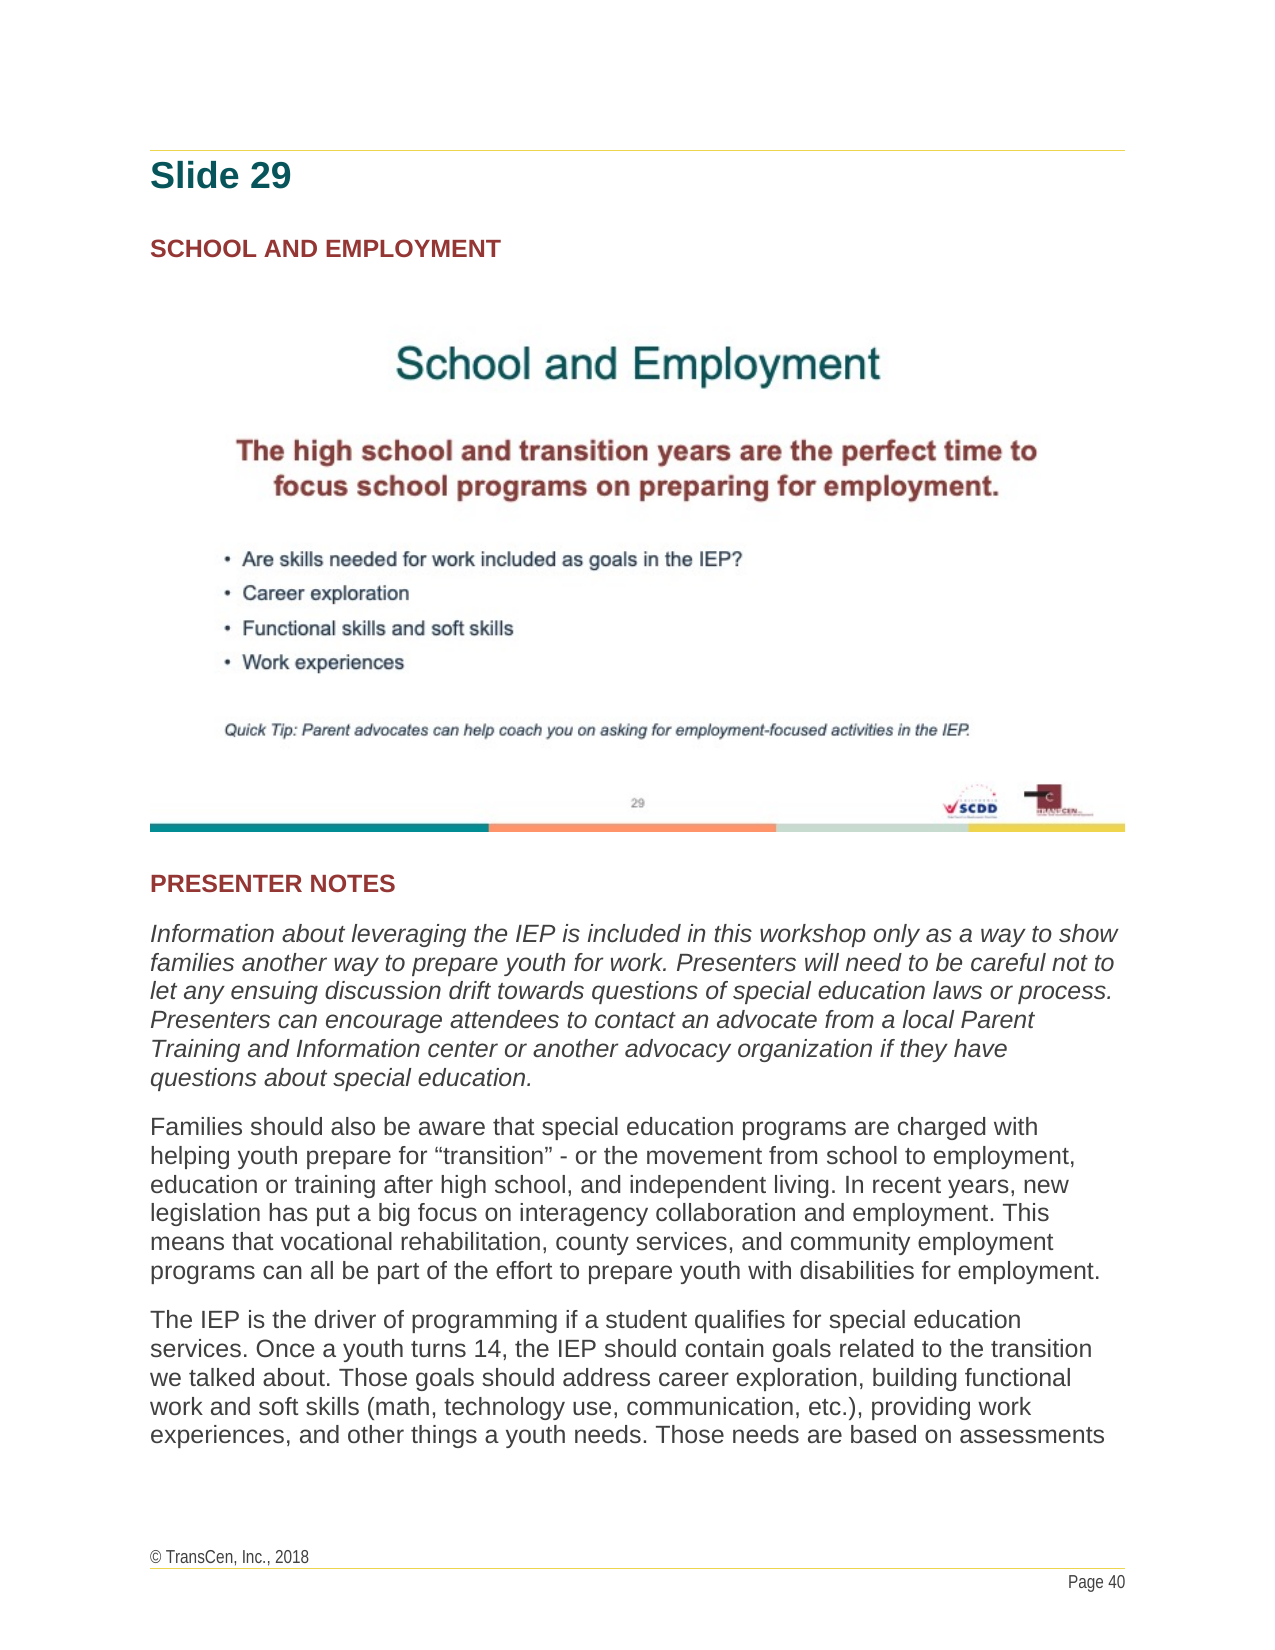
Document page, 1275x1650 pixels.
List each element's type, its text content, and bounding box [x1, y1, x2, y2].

text PRESENTER NOTES [150, 869, 1125, 898]
text Information about leveraging the IEP is included in this workshop only as a way to show families another way to prepare youth for work. Presenters will need to be careful not to let any ensuing discussion drift towards questions of special education laws or process. Presenters can encourage attendees to contact an advocate from a local Parent Training and Information center or another advocacy organization if they have questions about special education. [150, 919, 1125, 1091]
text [150, 1306, 1125, 1449]
text Families should also be aware that special education programs are charged with helping youth prepare for “transition” - or the movement from school to employment, education or training after high school, and independent living. In recent years, new legislation has put a big focus on interagency collaboration and employment. This means that vocational rehabilitation, county services, and community employment programs can all be part of the effort to prepare youth with disabilities for employment. [150, 1112, 1125, 1285]
text SCHOOL AND EMPLOYMENT [150, 234, 1125, 262]
text Slide 29 [150, 151, 1125, 196]
picture [150, 283, 1125, 832]
